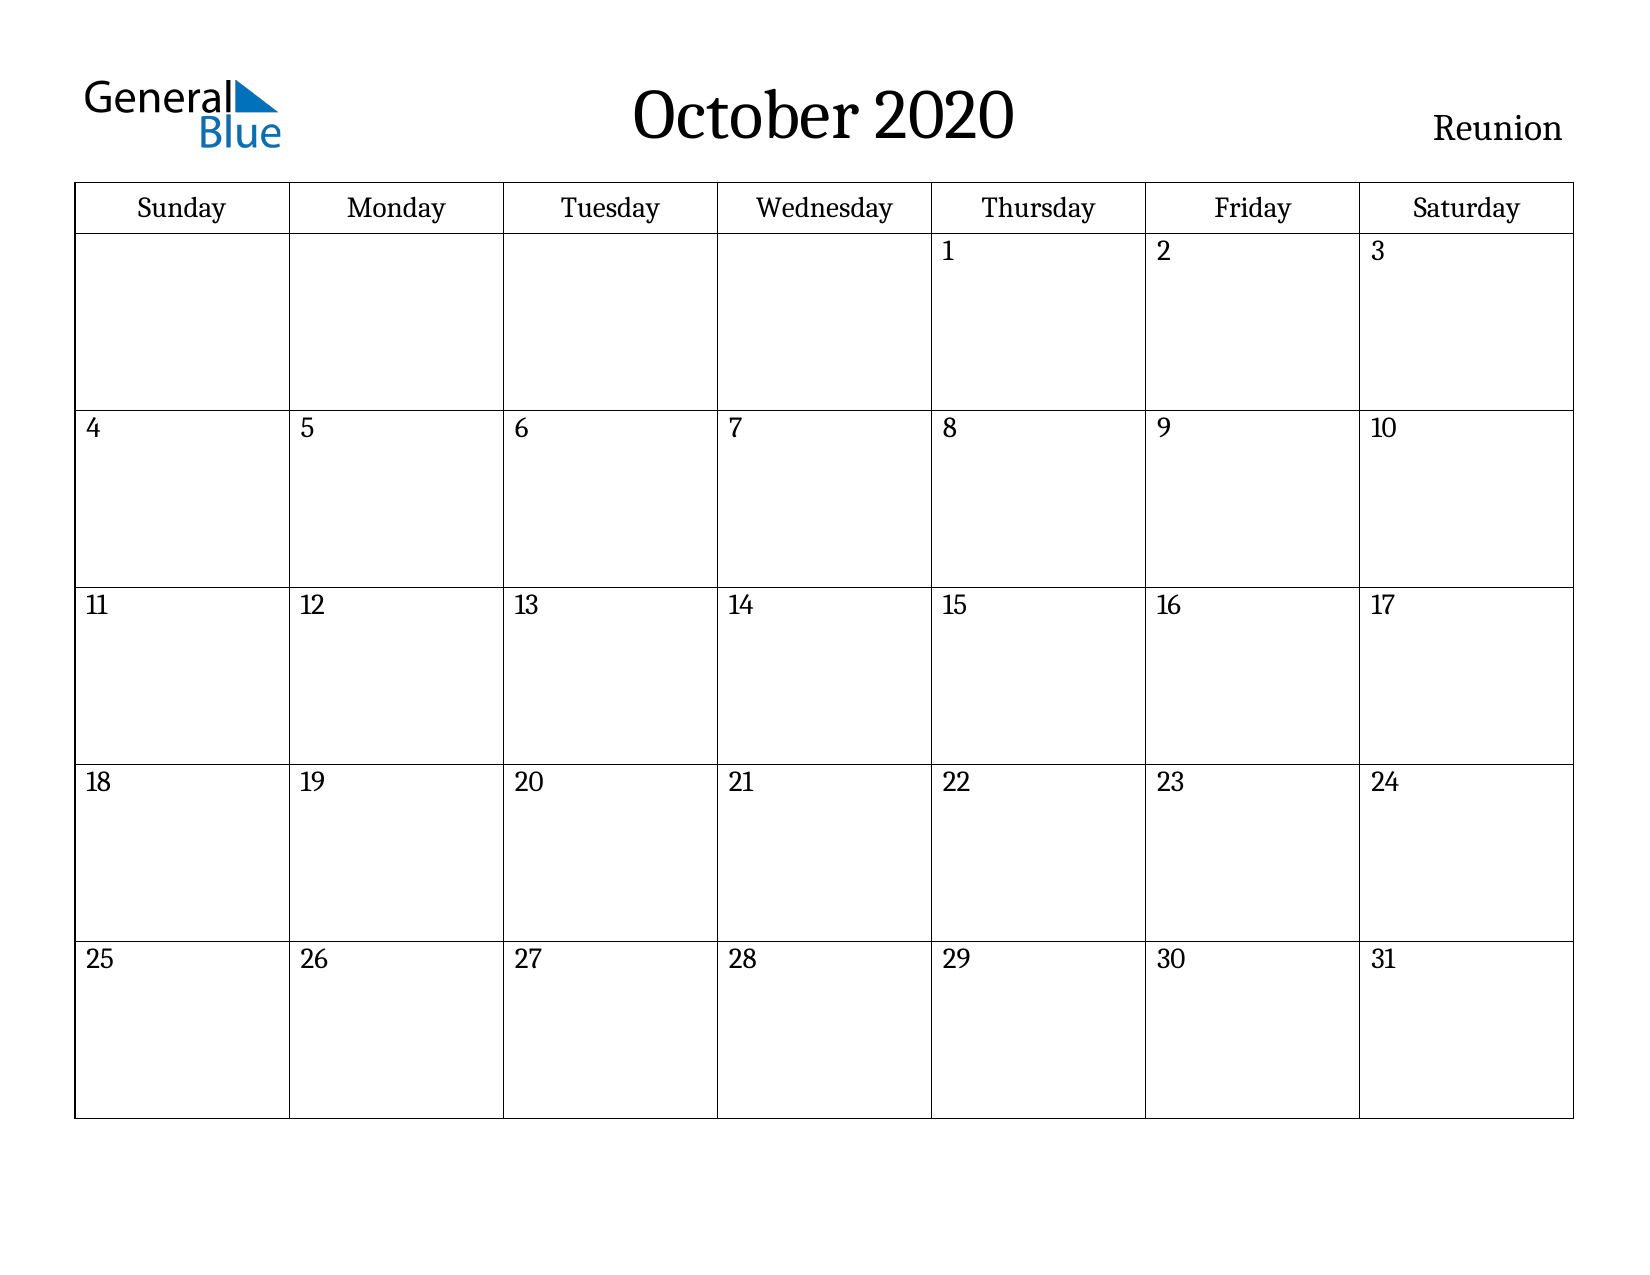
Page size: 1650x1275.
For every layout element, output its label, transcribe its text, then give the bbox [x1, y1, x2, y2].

table_cell 19 [290, 765, 503, 806]
table_cell [1146, 983, 1359, 1118]
table_cell 29 [932, 942, 1145, 983]
table_cell 25 [76, 942, 289, 983]
table_cell 13 [504, 588, 717, 629]
table_cell [76, 629, 289, 764]
table_cell [1360, 806, 1573, 941]
table_cell 9 [1146, 411, 1359, 452]
table_cell [504, 629, 717, 764]
table_cell [290, 234, 503, 275]
table_cell [290, 983, 503, 1118]
table_cell [1146, 806, 1359, 941]
table_header Reunion [1146, 75, 1574, 182]
table_cell [1360, 452, 1573, 587]
table_cell 22 [932, 765, 1145, 806]
table_cell Tuesday [504, 183, 717, 233]
table_cell 10 [1360, 411, 1573, 452]
table_cell [290, 629, 503, 764]
table_cell 18 [76, 765, 289, 806]
table_cell [504, 234, 717, 275]
table_cell [76, 275, 289, 410]
table_header [75, 75, 503, 182]
table_cell [1360, 983, 1573, 1118]
table_cell [932, 806, 1145, 941]
table_cell 23 [1146, 765, 1359, 806]
table_cell [290, 275, 503, 410]
table_cell Friday [1146, 183, 1359, 233]
table_cell 12 [290, 588, 503, 629]
table_cell 21 [718, 765, 931, 806]
table_cell [76, 452, 289, 587]
table_cell 5 [290, 411, 503, 452]
table_cell 3 [1360, 234, 1573, 275]
table_cell 17 [1360, 588, 1573, 629]
table_header October 2020 [503, 75, 1146, 182]
table_cell [718, 275, 931, 410]
table_cell [718, 452, 931, 587]
table_cell [1360, 275, 1573, 410]
table_cell 20 [504, 765, 717, 806]
table_cell [1146, 629, 1359, 764]
table_cell [504, 275, 717, 410]
table_cell 28 [718, 942, 931, 983]
table_cell 7 [718, 411, 931, 452]
table_cell [718, 983, 931, 1118]
table_cell 1 [932, 234, 1145, 275]
table_cell Saturday [1360, 183, 1573, 233]
table_cell Thursday [932, 183, 1145, 233]
table_cell 30 [1146, 942, 1359, 983]
table_cell [504, 452, 717, 587]
table_cell Sunday [76, 183, 289, 233]
table_cell [1360, 629, 1573, 764]
table_cell 26 [290, 942, 503, 983]
table_cell [718, 629, 931, 764]
table_cell [718, 806, 931, 941]
table_cell 11 [76, 588, 289, 629]
table_cell 14 [718, 588, 931, 629]
table_cell [932, 983, 1145, 1118]
table_cell 6 [504, 411, 717, 452]
table_cell [932, 452, 1145, 587]
table_cell [76, 983, 289, 1118]
table_cell [290, 806, 503, 941]
table_cell [1146, 452, 1359, 587]
table_cell 16 [1146, 588, 1359, 629]
table_cell [932, 275, 1145, 410]
table_cell Monday [290, 183, 503, 233]
table_cell [718, 234, 931, 275]
table_cell 2 [1146, 234, 1359, 275]
table_cell [932, 629, 1145, 764]
table_cell [1146, 275, 1359, 410]
table_cell [76, 806, 289, 941]
table_cell [76, 234, 289, 275]
table_cell [504, 983, 717, 1118]
picture [85, 80, 281, 148]
table_cell 8 [932, 411, 1145, 452]
table_cell 24 [1360, 765, 1573, 806]
table_cell Wednesday [718, 183, 931, 233]
table_cell 4 [76, 411, 289, 452]
table_cell 15 [932, 588, 1145, 629]
table_cell 31 [1360, 942, 1573, 983]
table_cell [290, 452, 503, 587]
table_cell 27 [504, 942, 717, 983]
table_cell [504, 806, 717, 941]
